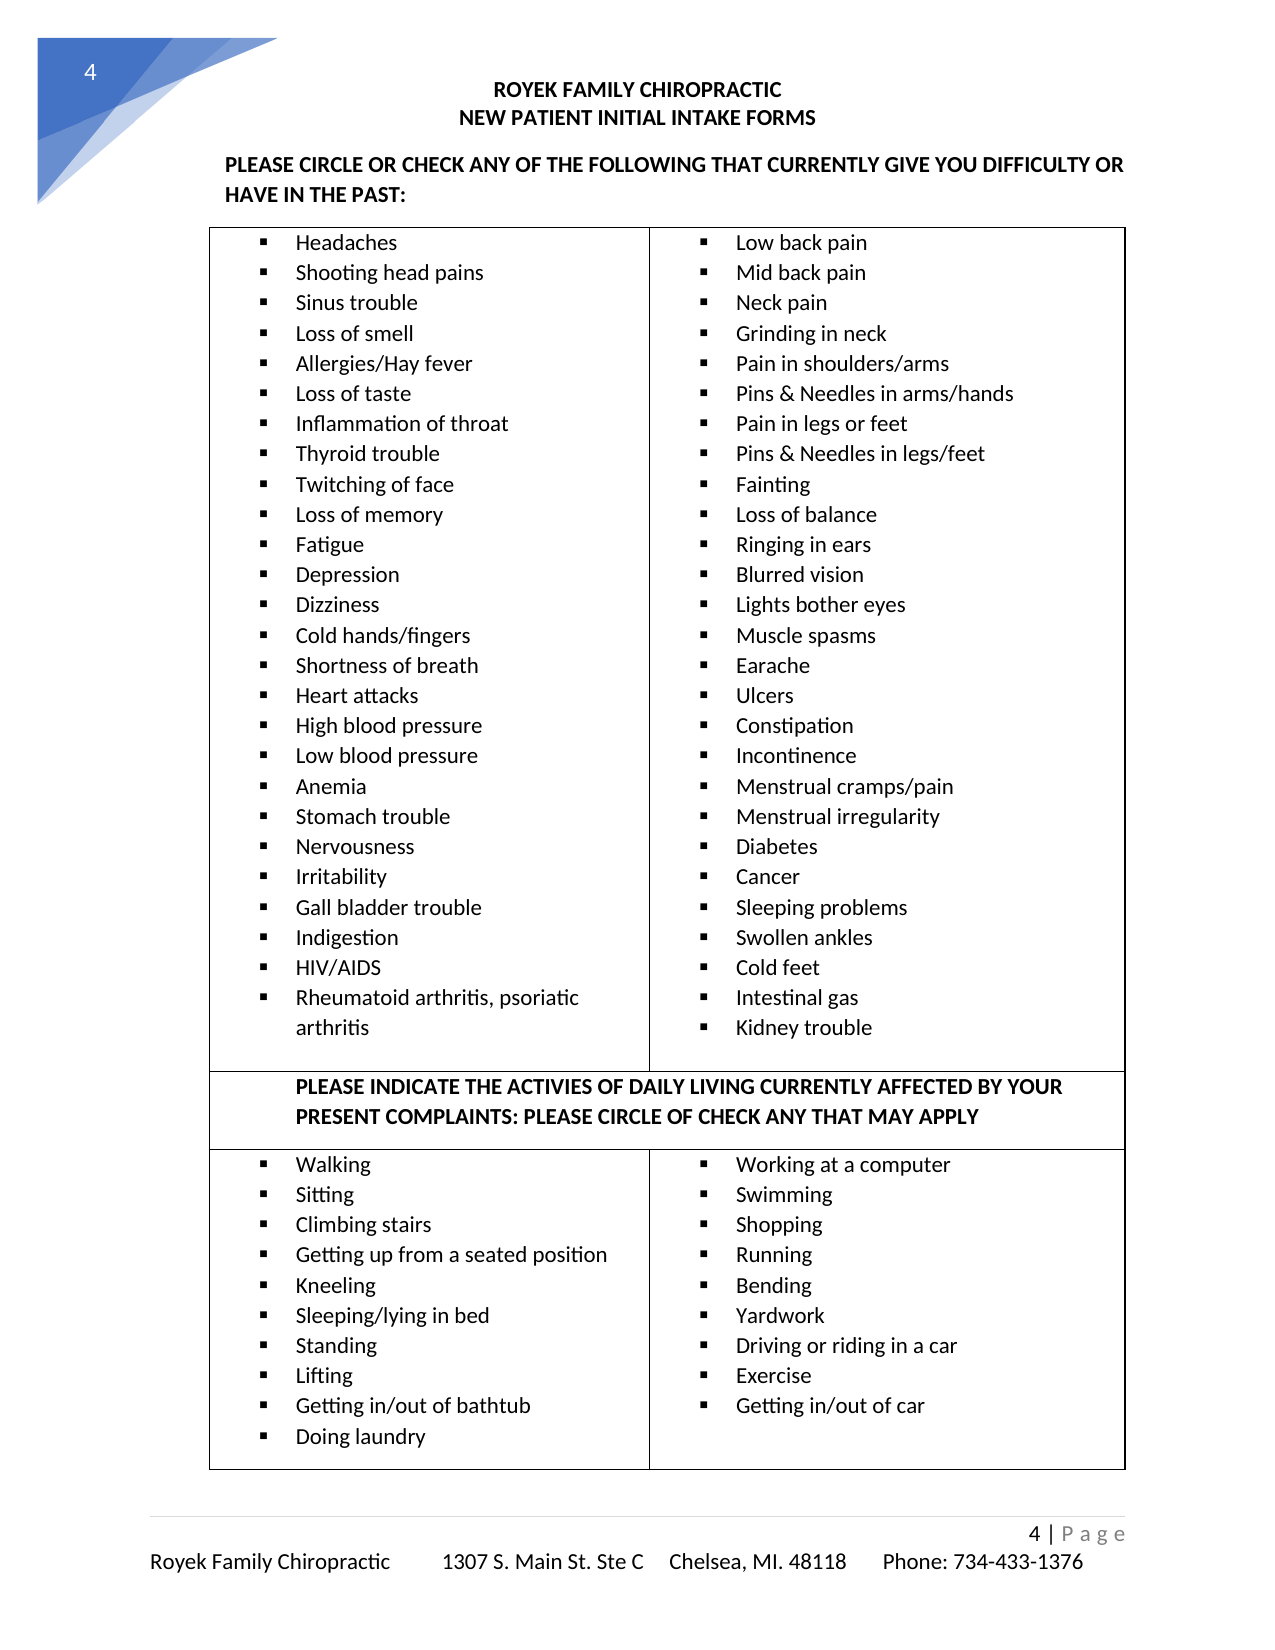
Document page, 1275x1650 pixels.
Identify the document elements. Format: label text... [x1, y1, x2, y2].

table_cell PLEASE INDICATE THE ACTIVIES OF DAILY LIVING CURRENTLY AFFECTED BY YOUR PRESENT COMPLAINTS: PLEASE CIRCLE OF CHECK ANY THAT MAY APPLY [210, 1072, 1124, 1149]
table_header Low back pain Mid back pain Neck pain Grinding in neck Pain in shoulders/arms Pins & Needles in arms/hands Pain in legs or feet Pins & Needles in legs/feet Fainting Loss of balance Ringing in ears Blurred vision Lights bother eyes Muscle spasms Earache Ulcers Constipation Incontinence Menstrual cramps/pain Menstrual irregularity Diabetes Cancer Sleeping problems Swollen ankles Cold feet Intestinal gas Kidney trouble [650, 228, 1124, 1071]
list PLEASE CIRCLE OR CHECK ANY OF THE FOLLOWING THAT CURRENTLY GIVE YOU DIFFICULTY OR HAVE IN THE PAST: [225, 150, 1125, 208]
table_cell Walking Sitting Climbing stairs Getting up from a seated position Kneeling Sleeping/lying in bed Standing Lifting Getting in/out of bathtub Doing laundry [210, 1150, 649, 1468]
picture [37, 37, 279, 206]
table_header Headaches Shooting head pains Sinus trouble Loss of smell Allergies/Hay fever Loss of taste Inflammation of throat Thyroid trouble Twitching of face Loss of memory Fatigue Depression Dizziness Cold hands/fingers Shortness of breath Heart attacks High blood pressure Low blood pressure Anemia Stomach trouble Nervousness Irritability Gall bladder trouble Indigestion HIV/AIDS Rheumatoid arthritis, psoriatic arthritis [210, 228, 649, 1071]
table_cell Working at a computer Swimming Shopping Running Bending Yardwork Driving or riding in a car Exercise Getting in/out of car [650, 1150, 1124, 1468]
